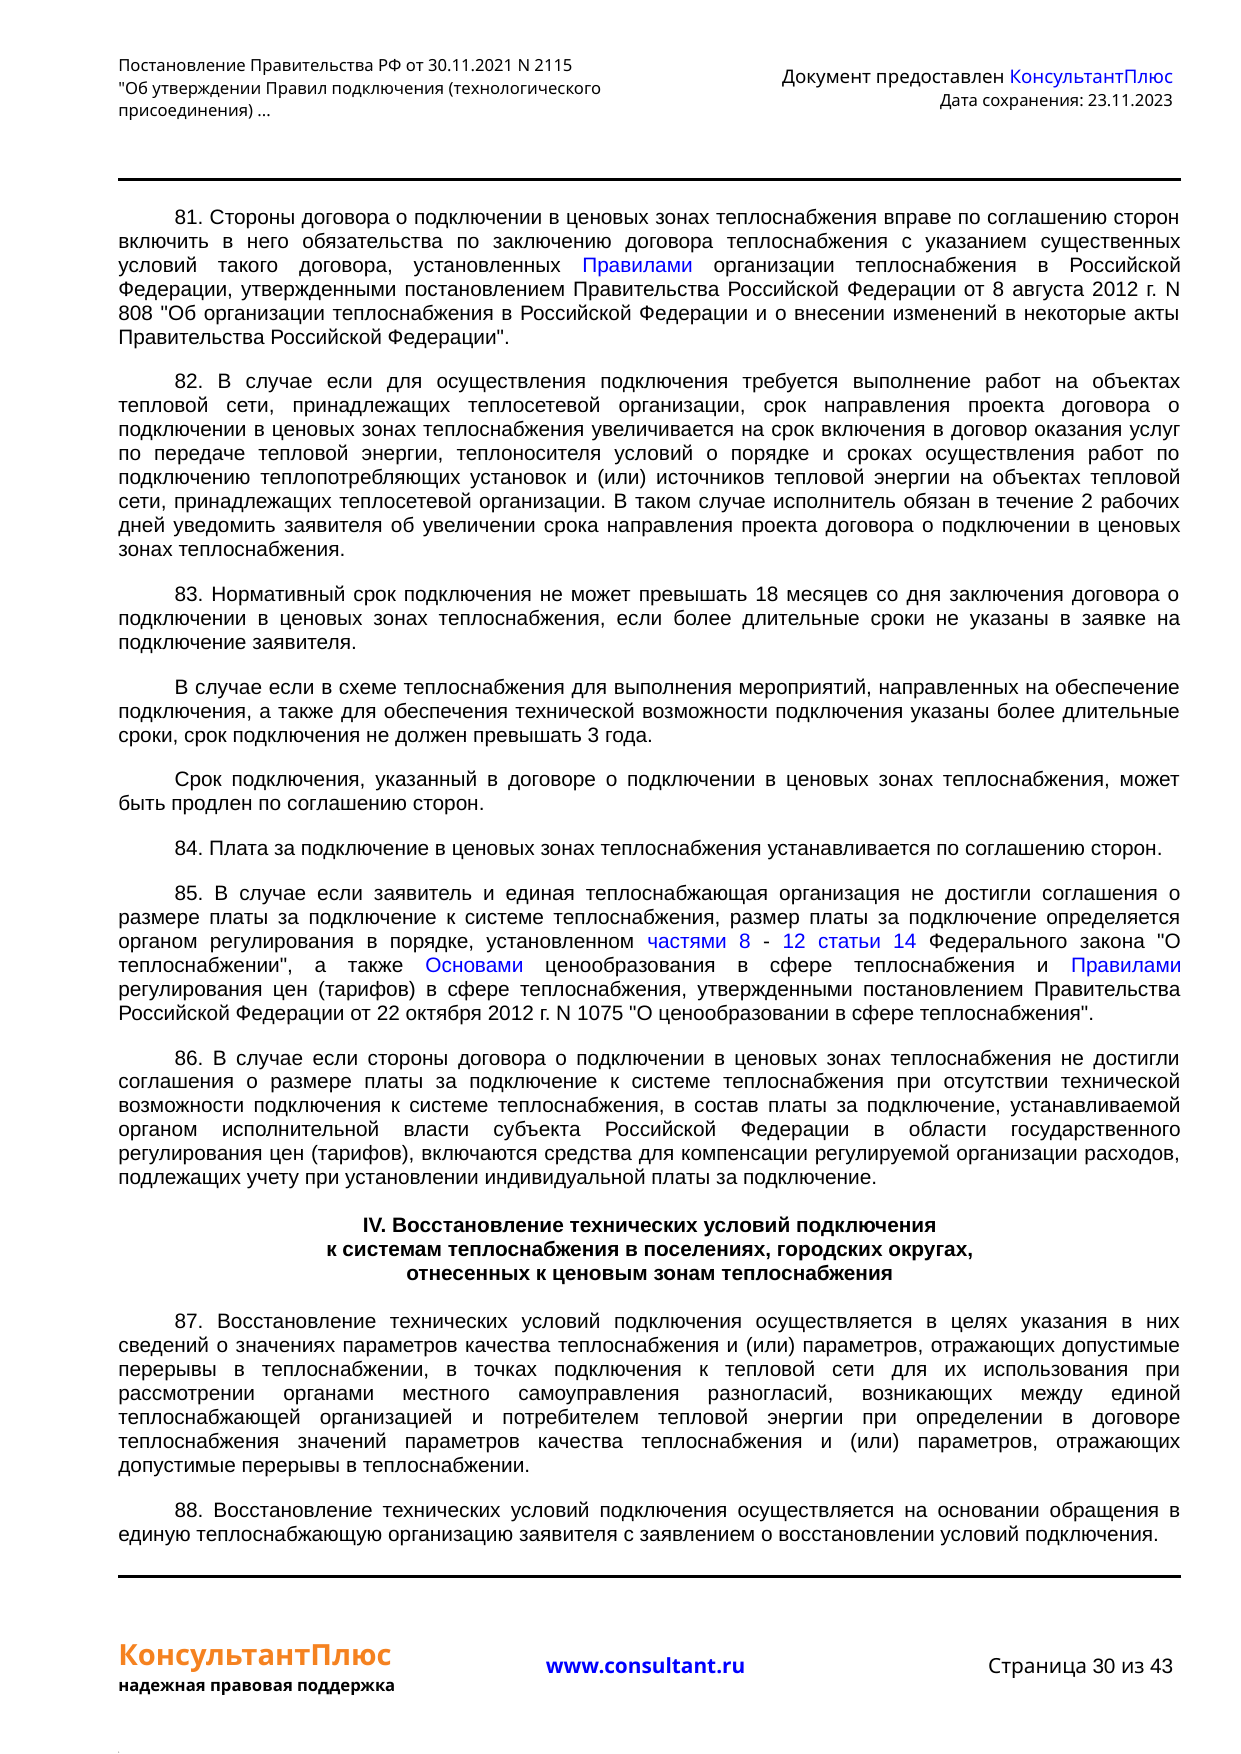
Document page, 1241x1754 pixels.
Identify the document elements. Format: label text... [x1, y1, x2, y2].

text 82. В случае если для осуществления подключения требуется выполнение работ на объектах тепловой сети, принадлежащих теплосетевой организации, срок направления проекта договора о подключении в ценовых зонах теплоснабжения увеличивается на срок включения в договор оказания услуг по передаче тепловой энергии, теплоносителя условий о порядке и сроках осуществления работ по подключению теплопотребляющих установок и (или) источников тепловой энергии на объектах тепловой сети, принадлежащих теплосетевой организации. В таком случае исполнитель обязан в течение 2 рабочих дней уведомить заявителя об увеличении срока направления проекта договора о подключении в ценовых зонах теплоснабжения. [118, 369, 1181, 561]
text 85. В случае если заявитель и единая теплоснабжающая организация не достигли соглашения о размере платы за подключение к системе теплоснабжения, размер платы за подключение определяется органом регулирования в порядке, установленном частями 8 - 12 статьи 14 Федерального закона "О теплоснабжении", а также Основами ценообразования в сфере теплоснабжения и Правилами регулирования цен (тарифов) в сфере теплоснабжения, утвержденными постановлением Правительства Российской Федерации от 22 октября 2012 г. N 1075 "О ценообразовании в сфере теплоснабжения". [118, 881, 1181, 1024]
title к системам теплоснабжения в поселениях, городских округах, [118, 1237, 1181, 1261]
title IV. Восстановление технических условий подключения [118, 1213, 1181, 1237]
text 81. Стороны договора о подключении в ценовых зонах теплоснабжения вправе по соглашению сторон включить в него обязательства по заключению договора теплоснабжения с указанием существенных условий такого договора, установленных Правилами организации теплоснабжения в Российской Федерации, утвержденными постановлением Правительства Российской Федерации от 8 августа 2012 г. N 808 "Об организации теплоснабжения в Российской Федерации и о внесении изменений в некоторые акты Правительства Российской Федерации". [118, 205, 1181, 348]
text Срок подключения, указанный в договоре о подключении в ценовых зонах теплоснабжения, может быть продлен по соглашению сторон. [118, 767, 1181, 815]
text 84. Плата за подключение в ценовых зонах теплоснабжения устанавливается по соглашению сторон. [118, 836, 1181, 860]
text 88. Восстановление технических условий подключения осуществляется на основании обращения в единую теплоснабжающую организацию заявителя с заявлением о восстановлении условий подключения. [118, 1497, 1181, 1545]
text 87. Восстановление технических условий подключения осуществляется в целях указания в них сведений о значениях параметров качества теплоснабжения и (или) параметров, отражающих допустимые перерывы в теплоснабжении, в точках подключения к тепловой сети для их использования при рассмотрении органами местного самоуправления разногласий, возникающих между единой теплоснабжающей организацией и потребителем тепловой энергии при определении в договоре теплоснабжения значений параметров качества теплоснабжения и (или) параметров, отражающих допустимые перерывы в теплоснабжении. [118, 1309, 1181, 1477]
text В случае если в схеме теплоснабжения для выполнения мероприятий, направленных на обеспечение подключения, а также для обеспечения технической возможности подключения указаны более длительные сроки, срок подключения не должен превышать 3 года. [118, 674, 1181, 746]
text 86. В случае если стороны договора о подключении в ценовых зонах теплоснабжения не достигли соглашения о размере платы за подключение к системе теплоснабжения при отсутствии технической возможности подключения к системе теплоснабжения, в состав платы за подключение, устанавливаемой органом исполнительной власти субъекта Российской Федерации в области государственного регулирования цен (тарифов), включаются средства для компенсации регулируемой организации расходов, подлежащих учету при установлении индивидуальной платы за подключение. [118, 1045, 1181, 1189]
text 83. Нормативный срок подключения не может превышать 18 месяцев со дня заключения договора о подключении в ценовых зонах теплоснабжения, если более длительные сроки не указаны в заявке на подключение заявителя. [118, 582, 1181, 654]
title отнесенных к ценовым зонам теплоснабжения [118, 1261, 1181, 1285]
